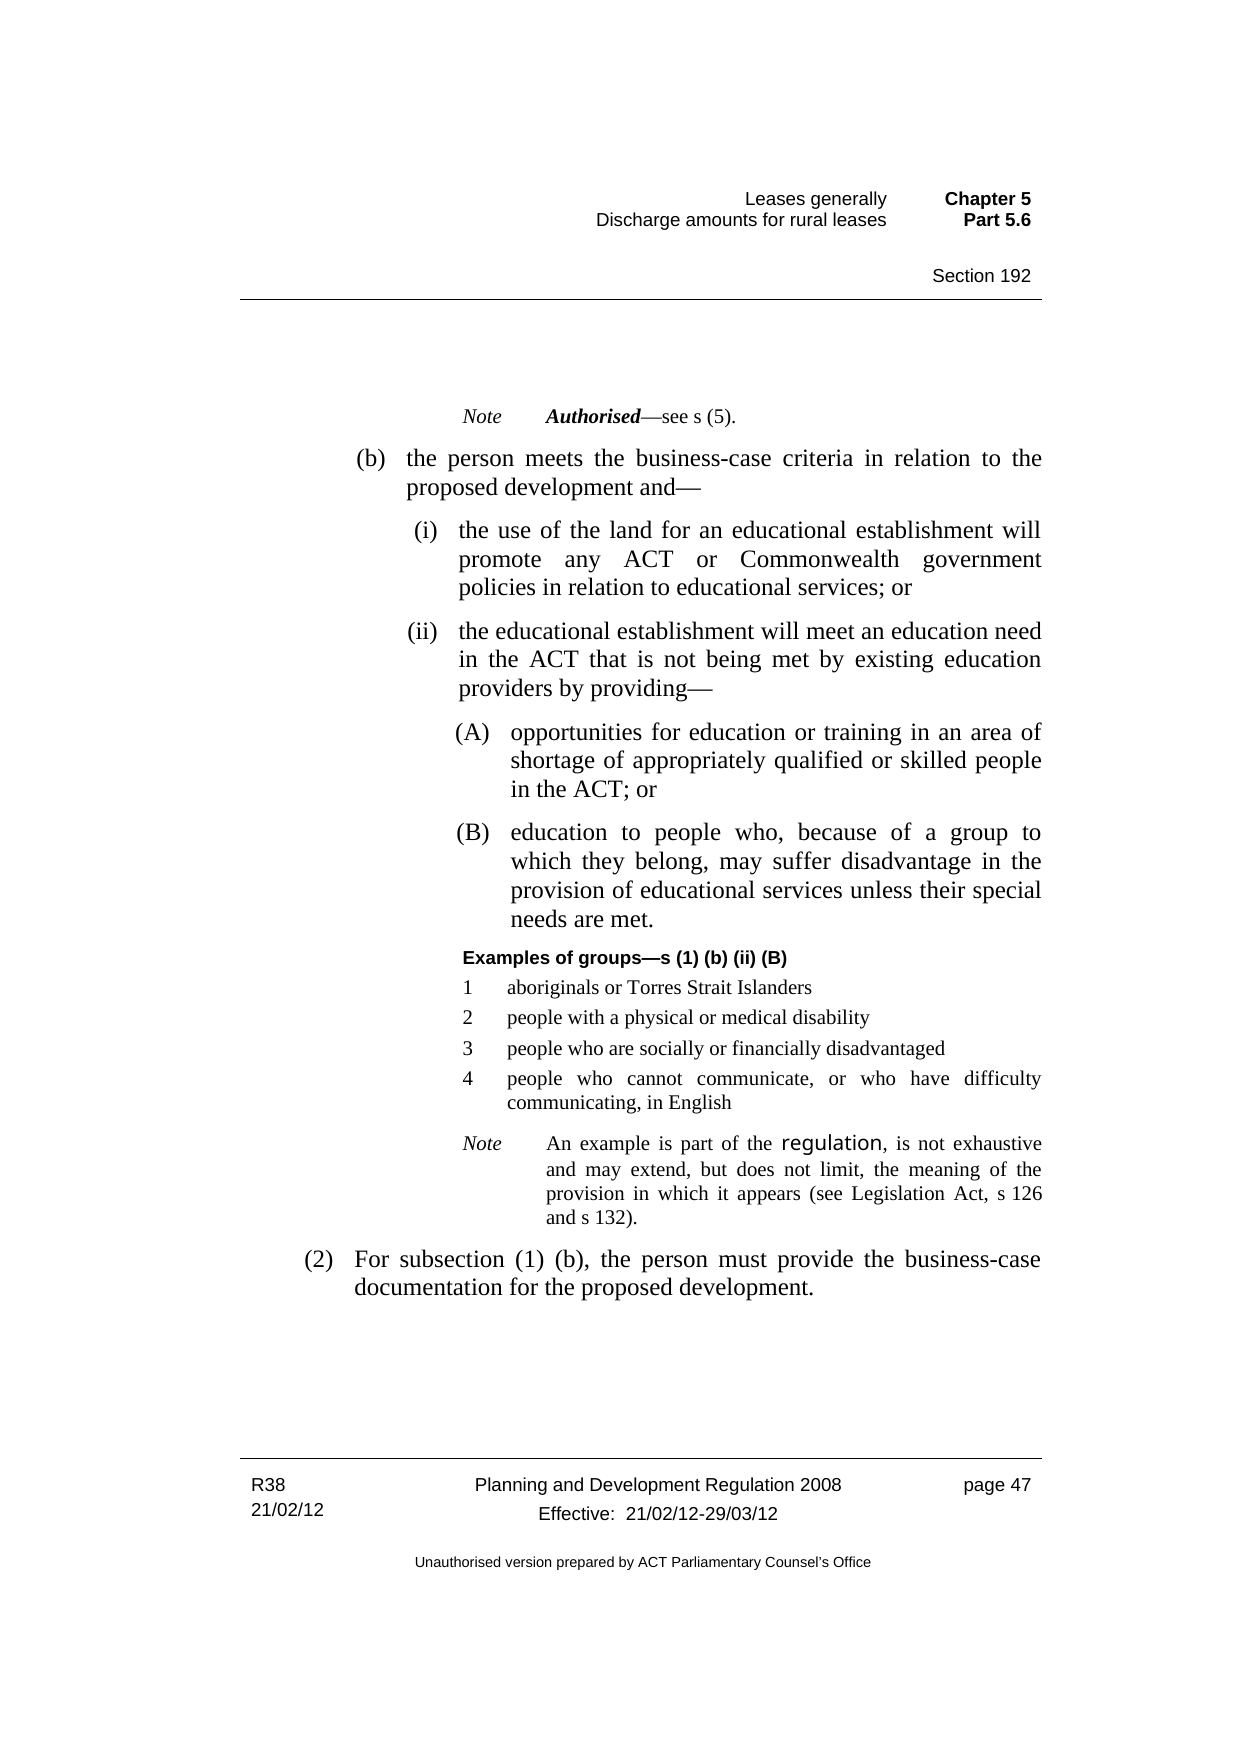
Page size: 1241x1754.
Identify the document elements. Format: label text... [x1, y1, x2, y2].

text Note Authorised—see s (5). [462, 404, 1042, 428]
text (ii) the educational establishment will meet an education need in the ACT that is not being met by existing education providers by providing— [239, 616, 1042, 702]
text 2 people with a physical or medical disability [462, 1005, 1042, 1029]
text 3 people who are socially or financially disadvantaged [462, 1035, 1042, 1059]
text (2) For subsection (1) (b), the person must provide the business-case documentation for the proposed development. [239, 1244, 1042, 1301]
text 4 people who cannot communicate, or who have difficulty communicating, in English [462, 1066, 1042, 1114]
text 1 aboriginals or Torres Strait Islanders [462, 975, 1042, 999]
text (B) education to people who, because of a group to which they belong, may suffer disadvantage in the provision of educational services unless their special needs are met. [239, 817, 1042, 932]
text (A) opportunities for education or training in an area of shortage of appropriately qualified or skilled people in the ACT; or [239, 717, 1042, 803]
text Note An example is part of the regulation, is not exhaustive and may extend, but does not limit, the meaning of the provision in which it appears (see Legislation Act, s 126 and s 132). [462, 1128, 1042, 1229]
text (b) the person meets the business-case criteria in relation to the proposed development and— [239, 443, 1042, 500]
text (i) the use of the land for an educational establishment will promote any ACT or Commonwealth government policies in relation to educational services; or [239, 515, 1042, 601]
text Examples of groups—s (1) (b) (ii) (B) [462, 947, 1042, 968]
